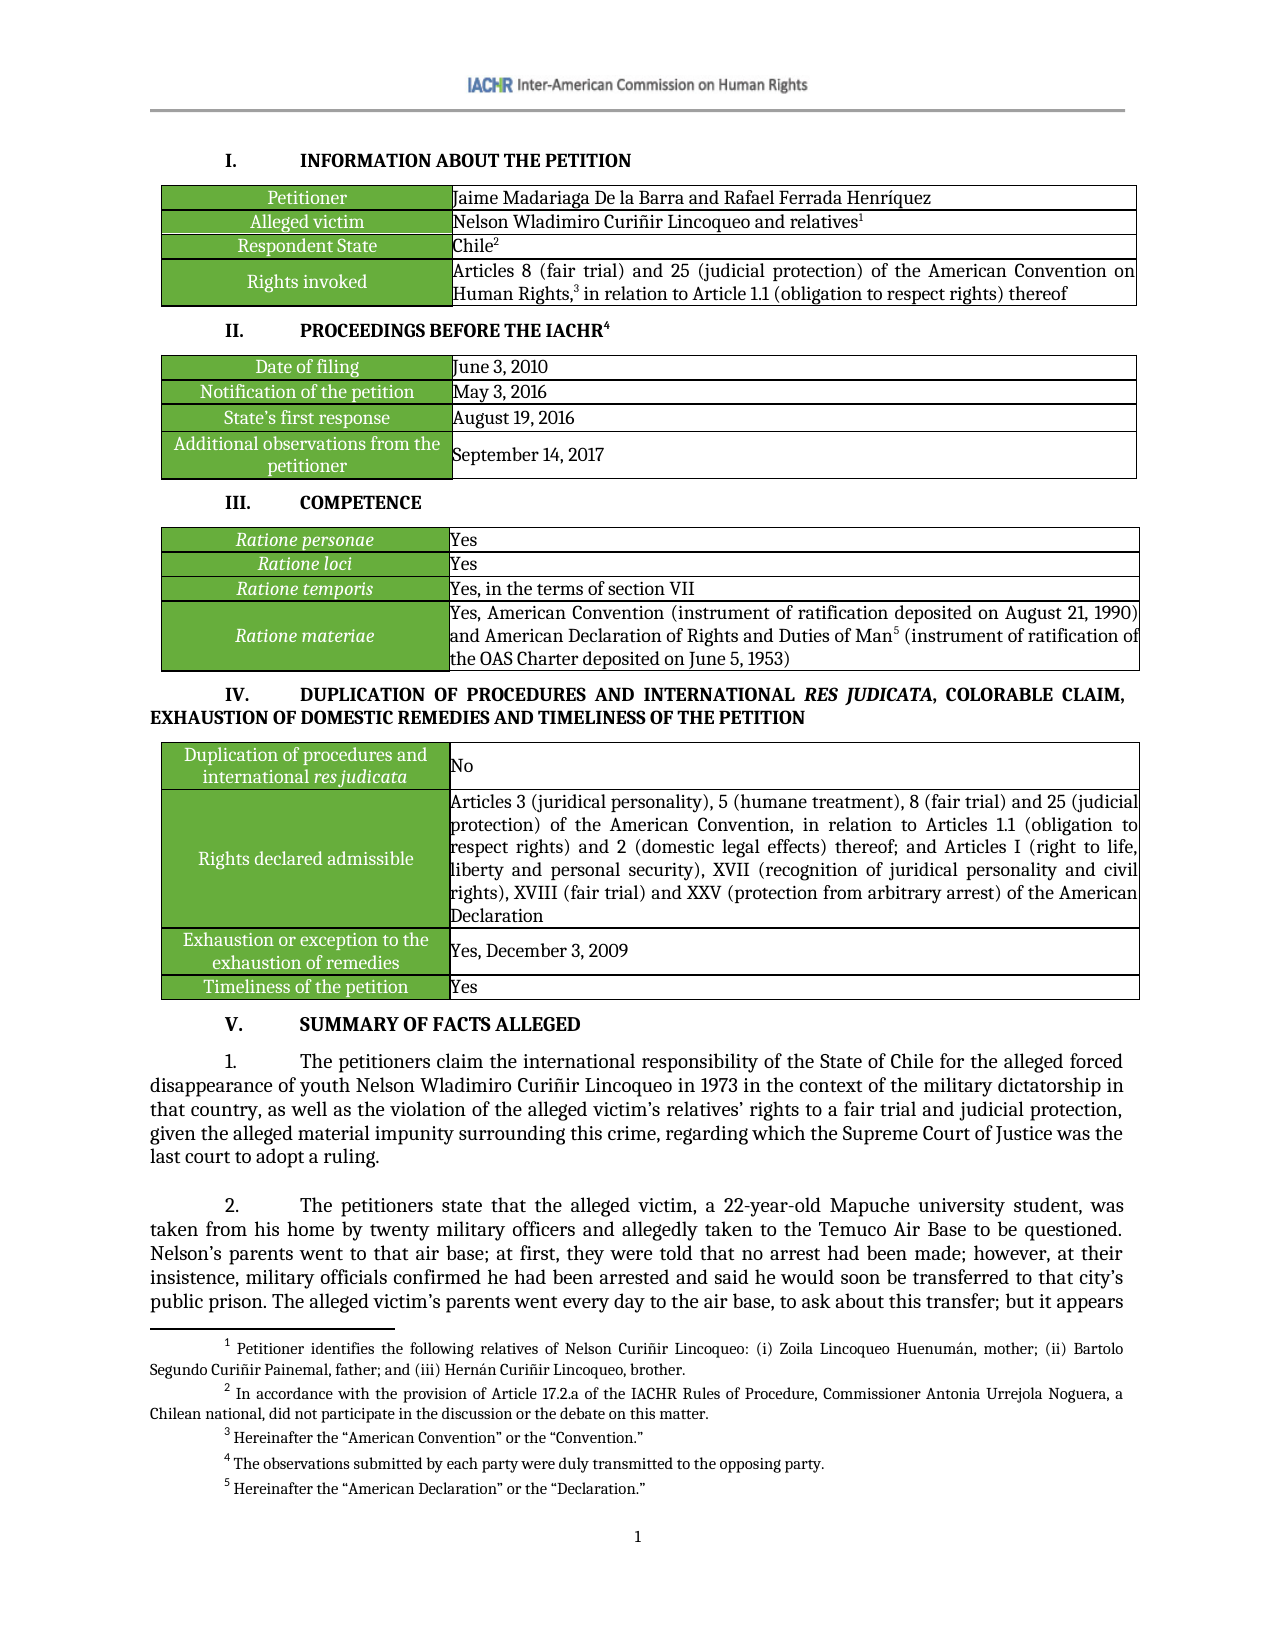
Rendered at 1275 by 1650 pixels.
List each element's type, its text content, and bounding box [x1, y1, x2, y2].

table_cell Rights invoked [162, 260, 452, 305]
table_cell Alleged victim [162, 211, 452, 233]
table_cell Ratione materiae [162, 602, 449, 670]
table_cell Ratione loci [162, 553, 449, 576]
table_cell State’s first response [162, 405, 452, 431]
table_cell Yes, in the terms of section VII [450, 577, 1139, 600]
table_header Ratione personae [162, 528, 449, 551]
table_cell Chile [453, 235, 1136, 258]
table_header Yes [450, 528, 1139, 551]
text V. SUMMARY OF FACTS ALLEGED [150, 1013, 1125, 1037]
table_cell Articles 8 (fair trial) and 25 (judicial protection) of the American Convention on Human Rights, in relation to Article 1.1 (obligation to respect rights) thereof [453, 260, 1136, 305]
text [150, 1194, 1125, 1314]
text III. COMPETENCE [150, 492, 1125, 515]
table_header June 3, 2010 [453, 356, 1136, 379]
table_cell Nelson Wladimiro Curiñir Lincoqueo and relatives [453, 211, 1136, 233]
text IV. DUPLICATION OF PROCEDURES AND INTERNATIONAL RES JUDICATA, COLORABLE CLAIM, EXHAUSTION OF DOMESTIC REMEDIES AND TIMELINESS OF THE PETITION [150, 684, 1125, 729]
table_header Petitioner [162, 186, 452, 209]
table_header Jaime Madariaga De la Barra and Rafael Ferrada Henríquez [453, 186, 1136, 209]
table_cell Exhaustion or exception to the exhaustion of remedies [162, 929, 449, 974]
table_cell Yes, December 3, 2009 [451, 929, 1139, 974]
table_cell September 14, 2017 [453, 432, 1136, 478]
table_header Duplication of procedures and international res judicata [162, 743, 449, 789]
table_cell Timeliness of the petition [162, 976, 449, 999]
table_cell Ratione temporis [162, 577, 449, 600]
table_cell Yes [450, 553, 1139, 576]
table_cell May 3, 2016 [453, 381, 1136, 403]
text II. PROCEEDINGS BEFORE THE IACHR [150, 319, 1125, 342]
table_cell Yes [451, 976, 1139, 999]
table_header No [451, 743, 1139, 789]
table_cell Rights declared admissible [162, 790, 449, 927]
table_cell Additional observations from the petitioner [162, 432, 452, 478]
table_cell August 19, 2016 [453, 405, 1136, 431]
text I. INFORMATION ABOUT THE PETITION [150, 150, 1125, 173]
table_header Date of filing [162, 356, 452, 379]
picture [456, 75, 819, 95]
table_cell Respondent State [162, 235, 452, 258]
text 1. The petitioners claim the international responsibility of the State of Chile for the alleged forced disappearance of youth Nelson Wladimiro Curiñir Lincoqueo in 1973 in the context of the military dictatorship in that country, as well as the violation of the alleged victim’s relatives’ rights to a fair trial and judicial protection, given the alleged material impunity surrounding this crime, regarding which the Supreme Court of Justice was the last court to adopt a ruling. [150, 1049, 1125, 1169]
table_cell Articles 3 (juridical personality), 5 (humane treatment), 8 (fair trial) and 25 (judicial protection) of the American Convention, in relation to Articles 1.1 (obligation to respect rights) and 2 (domestic legal effects) thereof; and Articles I (right to life, liberty and personal security), XVII (recognition of juridical personality and civil rights), XVIII (fair trial) and XXV (protection from arbitrary arrest) of the American Declaration [451, 790, 1139, 927]
table_cell Yes, American Convention (instrument of ratification deposited on August 21, 1990) and American Declaration of Rights and Duties of Man (instrument of ratification of the OAS Charter deposited on June 5, 1953) [450, 602, 1139, 670]
table_cell Notification of the petition [162, 381, 452, 403]
